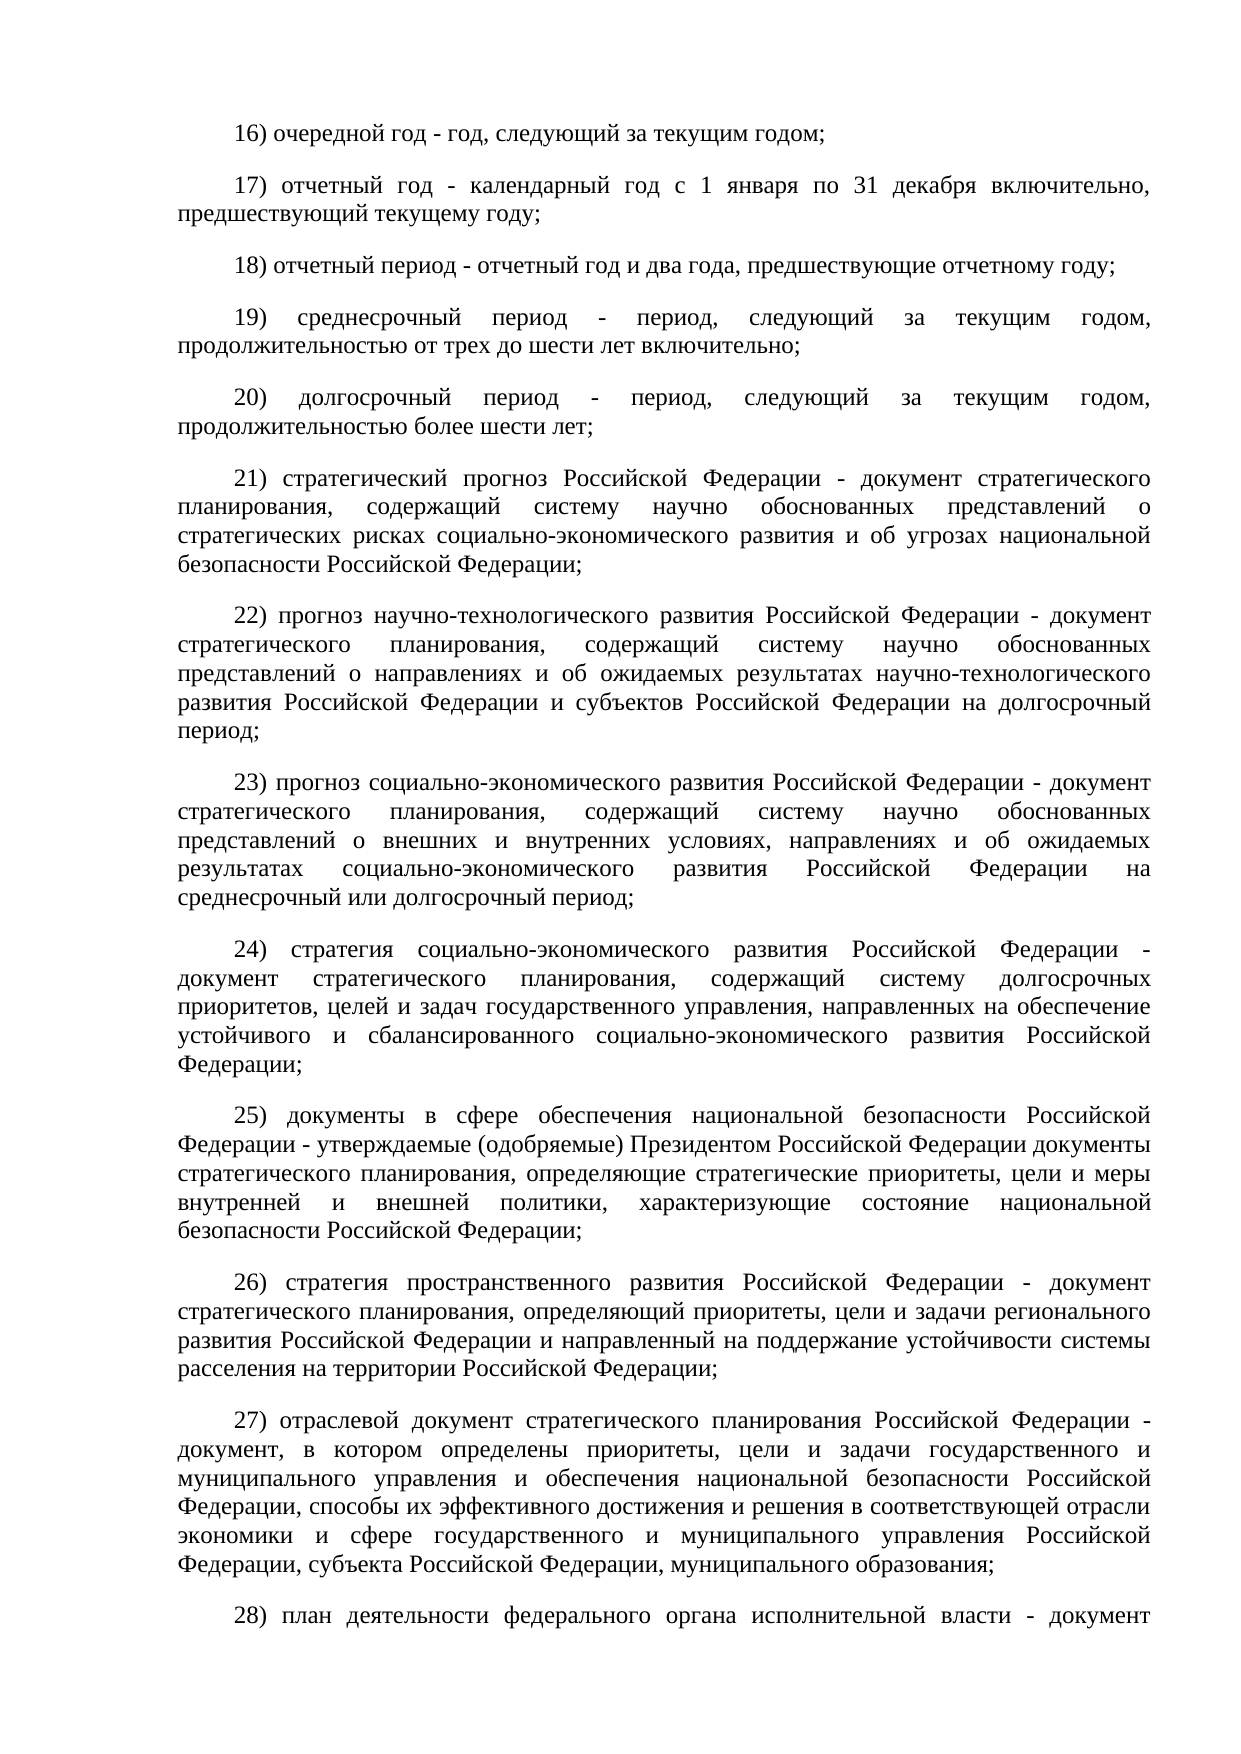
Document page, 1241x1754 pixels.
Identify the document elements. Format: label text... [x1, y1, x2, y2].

text 23) прогноз социально-экономического развития Российской Федерации - документ стратегического планирования, содержащий систему научно обоснованных представлений о внешних и внутренних условиях, направлениях и об ожидаемых результатах социально-экономического развития Российской Федерации на среднесрочный или долгосрочный период; [177, 767, 1152, 911]
text 27) отраслевой документ стратегического планирования Российской Федерации - документ, в котором определены приоритеты, цели и задачи государственного и муниципального управления и обеспечения национальной безопасности Российской Федерации, способы их эффективного достижения и решения в соответствующей отрасли экономики и сфере государственного и муниципального управления Российской Федерации, субъекта Российской Федерации, муниципального образования; [177, 1405, 1152, 1578]
text 21) стратегический прогноз Российской Федерации - документ стратегического планирования, содержащий систему научно обоснованных представлений о стратегических рисках социально-экономического развития и об угрозах национальной безопасности Российской Федерации; [177, 463, 1152, 578]
text 17) отчетный год - календарный год с 1 января по 31 декабря включительно, предшествующий текущему году; [177, 170, 1152, 227]
text 25) документы в сфере обеспечения национальной безопасности Российской Федерации - утверждаемые (одобряемые) Президентом Российской Федерации документы стратегического планирования, определяющие стратегические приоритеты, цели и меры внутренней и внешней политики, характеризующие состояние национальной безопасности Российской Федерации; [177, 1101, 1152, 1244]
text 18) отчетный период - отчетный год и два года, предшествующие отчетному году; [177, 250, 1152, 279]
text 20) долгосрочный период - период, следующий за текущим годом, продолжительностью более шести лет; [177, 382, 1152, 440]
text 24) стратегия социально-экономического развития Российской Федерации - документ стратегического планирования, содержащий систему долгосрочных приоритетов, целей и задач государственного управления, направленных на обеспечение устойчивого и сбалансированного социально-экономического развития Российской Федерации; [177, 934, 1152, 1078]
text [177, 1601, 1152, 1629]
text 22) прогноз научно-технологического развития Российской Федерации - документ стратегического планирования, содержащий систему научно обоснованных представлений о направлениях и об ожидаемых результатах научно-технологического развития Российской Федерации и субъектов Российской Федерации на долгосрочный период; [177, 601, 1152, 744]
text 26) стратегия пространственного развития Российской Федерации - документ стратегического планирования, определяющий приоритеты, цели и задачи регионального развития Российской Федерации и направленный на поддержание устойчивости системы расселения на территории Российской Федерации; [177, 1267, 1152, 1382]
text 19) среднесрочный период - период, следующий за текущим годом, продолжительностью от трех до шести лет включительно; [177, 302, 1152, 359]
text 16) очередной год - год, следующий за текущим годом; [177, 118, 1152, 147]
